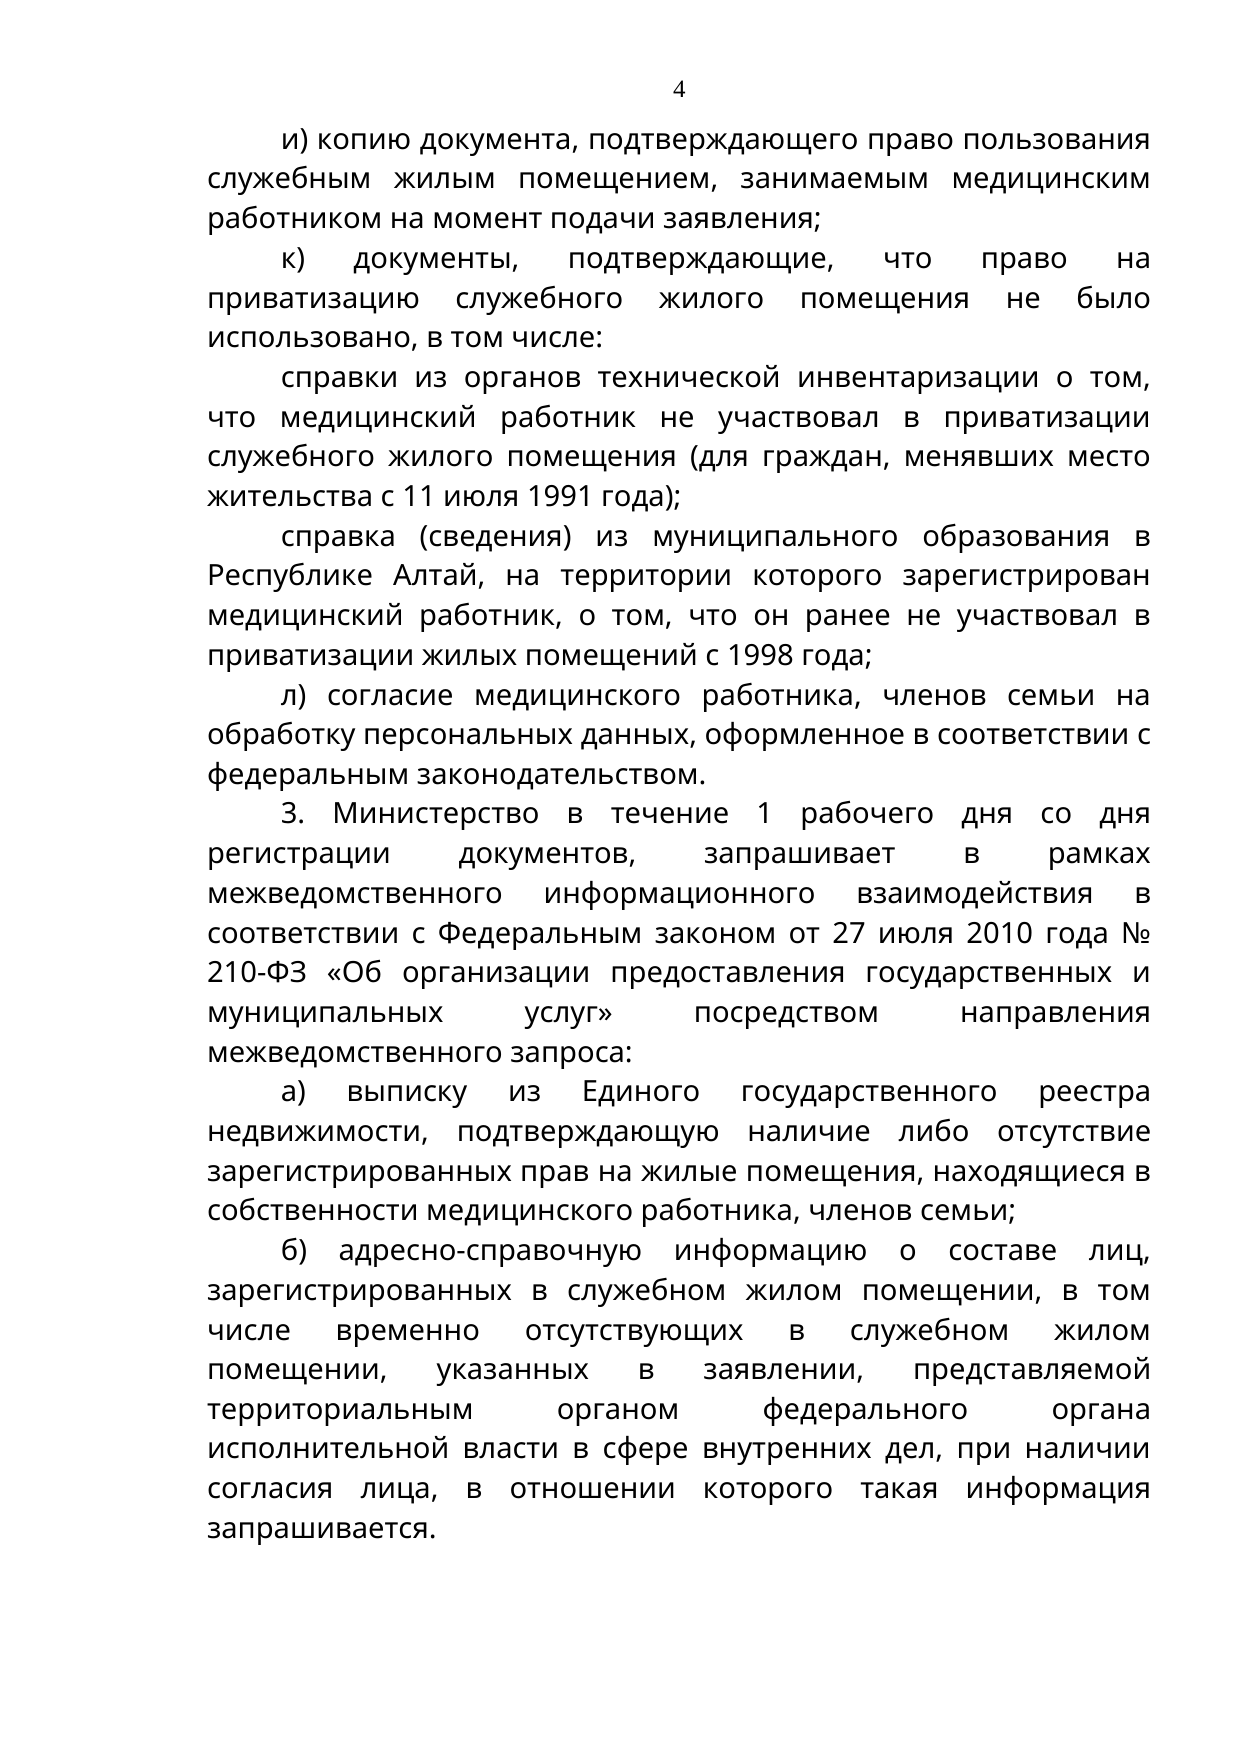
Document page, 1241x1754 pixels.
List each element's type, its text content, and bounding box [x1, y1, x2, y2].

text справки из органов технической инвентаризации о том, что медицинский работник не участвовал в приватизации служебного жилого помещения (для граждан, менявших место жительства с 11 июля 1991 года); [207, 356, 1152, 515]
text и) копию документа, подтверждающего право пользования служебным жилым помещением, занимаемым медицинским работником на момент подачи заявления; [207, 118, 1152, 237]
text а) выписку из Единого государственного реестра недвижимости, подтверждающую наличие либо отсутствие зарегистрированных прав на жилые помещения, находящиеся в собственности медицинского работника, членов семьи; [207, 1071, 1152, 1229]
text л) согласие медицинского работника, членов семьи на обработку персональных данных, оформленное в соответствии с федеральным законодательством. [207, 674, 1152, 793]
text справка (сведения) из муниципального образования в Республике Алтай, на территории которого зарегистрирован медицинский работник, о том, что он ранее не участвовал в приватизации жилых помещений с 1998 года; [207, 515, 1152, 674]
text 3. Министерство в течение 1 рабочего дня со дня регистрации документов, запрашивает в рамках межведомственного информационного взаимодействия в соответствии с Федеральным законом от 27 июля 2010 года № 210-ФЗ «Об организации предоставления государственных и муниципальных услуг» посредством направления межведомственного запроса: [207, 793, 1152, 1071]
text б) адресно-справочную информацию о составе лиц, зарегистрированных в служебном жилом помещении, в том числе временно отсутствующих в служебном жилом помещении, указанных в заявлении, представляемой территориальным органом федерального органа исполнительной власти в сфере внутренних дел, при наличии согласия лица, в отношении которого такая информация запрашивается. [207, 1229, 1152, 1547]
text к) документы, подтверждающие, что право на приватизацию служебного жилого помещения не было использовано, в том числе: [207, 237, 1152, 356]
